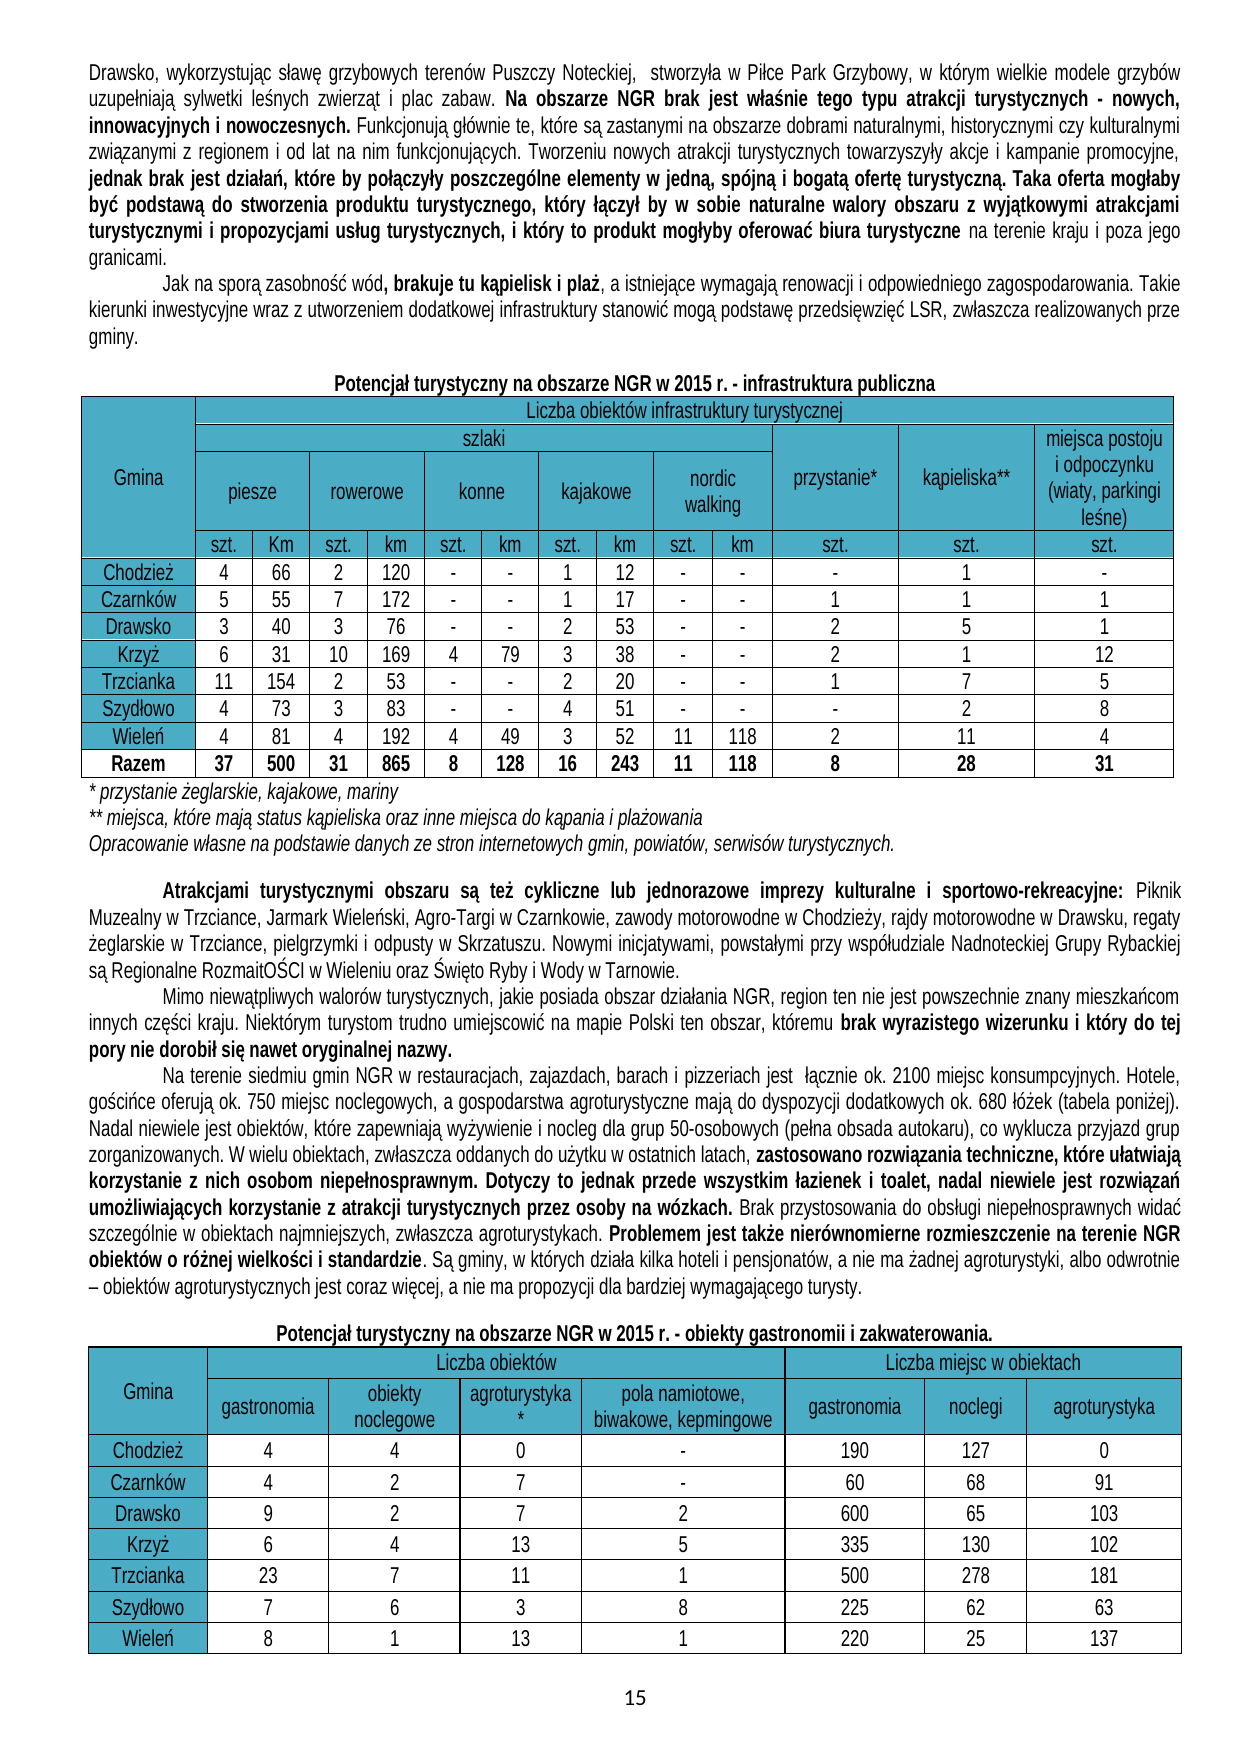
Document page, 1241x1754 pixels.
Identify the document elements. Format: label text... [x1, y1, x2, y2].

table_cell 335 [786, 1529, 924, 1559]
table_cell 16 [539, 750, 596, 777]
table_cell 1 [582, 1623, 784, 1653]
table_cell - [654, 641, 712, 667]
table_cell 8 [425, 750, 481, 777]
table_cell 2 [539, 613, 596, 639]
table_cell agroturystyka* [461, 1379, 581, 1434]
table_cell szt. [773, 531, 898, 557]
table_cell szt. [539, 531, 596, 557]
table_cell 1 [329, 1623, 459, 1653]
table_cell 1 [1035, 613, 1173, 639]
table_cell 17 [597, 586, 653, 612]
table_cell szt. [654, 531, 712, 557]
table_cell 13 [461, 1623, 581, 1653]
text Atrakcjami turystycznymi obszaru są też cykliczne lub jednorazowe imprezy kulturalne i sportowo-rekreacyjne: Piknik Muzealny w Trzciance, Jarmark Wieleński, Agro-Targi w Czarnkowie, zawody motorowodne w Chodzieży, rajdy motorowodne w Drawsku, regaty żeglarskie w Trzciance, pielgrzymki i odpusty w Skrzatuszu. Nowymi inicjatywami, powstałymi przy współudziale Nadnoteckiej Grupy Rybackiej są Regionalne RozmaitOŚCI w Wieleniu oraz Święto Ryby i Wody w Tarnowie. [89, 877, 1181, 983]
table_cell 68 [925, 1467, 1026, 1497]
table_cell 31 [1035, 750, 1173, 777]
table_cell 4 [1035, 723, 1173, 749]
table_cell - [654, 613, 712, 639]
table_cell km [482, 531, 538, 557]
table_cell 102 [1027, 1529, 1181, 1559]
table_cell 865 [368, 750, 424, 777]
table_cell 190 [786, 1435, 924, 1466]
table_cell - [654, 559, 712, 585]
table_cell 13 [461, 1529, 581, 1559]
table_cell 127 [925, 1435, 1026, 1466]
table_cell 7 [899, 668, 1034, 694]
table_cell pola namiotowe, biwakowe, kepmingowe [582, 1379, 784, 1434]
table_cell 172 [368, 586, 424, 612]
table_cell 40 [253, 613, 309, 639]
table_cell - [425, 695, 481, 722]
table_cell 31 [253, 641, 309, 667]
table_cell 8 [1035, 695, 1173, 722]
table_cell 1 [773, 586, 898, 612]
table_cell 8 [208, 1623, 328, 1653]
table_cell 65 [925, 1498, 1026, 1528]
table_cell 8 [773, 750, 898, 777]
table_cell 52 [597, 723, 653, 749]
table_cell 2 [773, 723, 898, 749]
table_cell km [713, 531, 772, 557]
table_cell Chodzież [82, 559, 195, 585]
table_cell 7 [208, 1592, 328, 1622]
table_cell 3 [461, 1592, 581, 1622]
table_cell - [713, 668, 772, 694]
table_cell kajakowe [539, 452, 653, 530]
table_cell szlaki [196, 425, 772, 451]
table_cell km [368, 531, 424, 557]
text Potencjał turystyczny na obszarze NGR w 2015 r. - obiekty gastronomii i zakwaterowania. [89, 1320, 1181, 1346]
table_cell 11 [196, 668, 252, 694]
table_cell 11 [654, 723, 712, 749]
table_cell 4 [425, 723, 481, 749]
table_cell szt. [425, 531, 481, 557]
table_cell - [713, 559, 772, 585]
table_cell 37 [196, 750, 252, 777]
table_cell Czarnków [82, 586, 195, 612]
table_cell Wieleń [82, 723, 195, 749]
text Mimo niewątpliwych walorów turystycznych, jakie posiada obszar działania NGR, region ten nie jest powszechnie znany mieszkańcom innych części kraju. Niektórym turystom trudno umiejscowić na mapie Polski ten obszar, któremu brak wyrazistego wizerunku i który do tej pory nie dorobił się nawet oryginalnej nazwy. [89, 983, 1181, 1062]
table_cell szt. [196, 531, 252, 557]
table_cell szt. [310, 531, 367, 557]
table_cell 2 [773, 641, 898, 667]
table_cell 4 [329, 1435, 459, 1466]
table_cell 9 [208, 1498, 328, 1528]
table_cell km [597, 531, 653, 557]
table_cell 243 [597, 750, 653, 777]
table_cell - [482, 586, 538, 612]
table_cell - [582, 1467, 784, 1497]
table_cell 28 [899, 750, 1034, 777]
table_cell 6 [208, 1529, 328, 1559]
table_cell Szydłowo [82, 695, 195, 722]
table_cell 120 [368, 559, 424, 585]
table_cell Wieleń [89, 1623, 207, 1653]
table_cell Trzcianka [89, 1560, 207, 1591]
table_cell 500 [253, 750, 309, 777]
table_cell 1 [1035, 586, 1173, 612]
table_cell - [482, 613, 538, 639]
table_cell 1 [899, 641, 1034, 667]
table_cell 1 [539, 559, 596, 585]
table_cell Drawsko [89, 1498, 207, 1528]
table_cell 55 [253, 586, 309, 612]
table_header Liczba obiektów [208, 1348, 784, 1378]
table_cell 83 [368, 695, 424, 722]
table_header Liczba obiektów infrastruktury turystycznej [196, 397, 1173, 423]
table_cell szt. [1035, 531, 1173, 557]
table_cell - [425, 559, 481, 585]
table_cell - [713, 641, 772, 667]
table_cell 600 [786, 1498, 924, 1528]
table_cell 20 [597, 668, 653, 694]
table_cell 5 [196, 586, 252, 612]
table_cell 49 [482, 723, 538, 749]
table_cell 51 [597, 695, 653, 722]
table_cell Chodzież [89, 1435, 207, 1466]
table_cell 4 [208, 1467, 328, 1497]
table_cell 60 [786, 1467, 924, 1497]
table_cell 154 [253, 668, 309, 694]
table_cell - [713, 586, 772, 612]
table_cell 81 [253, 723, 309, 749]
table_cell 1 [582, 1560, 784, 1591]
table_cell - [482, 668, 538, 694]
text * przystanie żeglarskie, kajakowe, mariny [89, 778, 1181, 804]
table_cell 4 [208, 1435, 328, 1466]
table_cell 118 [713, 750, 772, 777]
table_cell 225 [786, 1592, 924, 1622]
table_cell 0 [1027, 1435, 1181, 1466]
table_cell gastronomia [786, 1379, 924, 1434]
table_cell 12 [1035, 641, 1173, 667]
table_cell Czarnków [89, 1467, 207, 1497]
table_cell 4 [310, 723, 367, 749]
table_cell 11 [899, 723, 1034, 749]
table_cell 7 [310, 586, 367, 612]
table_cell 31 [310, 750, 367, 777]
table_cell Km [253, 531, 309, 557]
table_cell 220 [786, 1623, 924, 1653]
table_cell 2 [773, 613, 898, 639]
table_cell - [654, 586, 712, 612]
table_cell 62 [925, 1592, 1026, 1622]
table_cell 63 [1027, 1592, 1181, 1622]
table_cell 0 [461, 1435, 581, 1466]
table_cell 169 [368, 641, 424, 667]
text Na terenie siedmiu gmin NGR w restauracjach, zajazdach, barach i pizzeriach jest łącznie ok. 2100 miejsc konsumpcyjnych. Hotele, gościńce oferują ok. 750 miejsc noclegowych, a gospodarstwa agroturystyczne mają do dyspozycji dodatkowych ok. 680 łóżek (tabela poniżej). Nadal niewiele jest obiektów, które zapewniają wyżywienie i nocleg dla grup 50-osobowych (pełna obsada autokaru), co wyklucza przyjazd grup zorganizowanych. W wielu obiektach, zwłaszcza oddanych do użytku w ostatnich latach, zastosowano rozwiązania techniczne, które ułatwiają korzystanie z nich osobom niepełnosprawnym. Dotyczy to jednak przede wszystkim łazienek i toalet, nadal niewiele jest rozwiązań umożliwiających korzystanie z atrakcji turystycznych przez osoby na wózkach. Brak przystosowania do obsługi niepełnosprawnych widać szczególnie w obiektach najmniejszych, zwłaszcza agroturystykach. Problemem jest także nierównomierne rozmieszczenie na terenie NGR obiektów o różnej wielkości i standardzie. Są gminy, w których działa kilka hoteli i pensjonatów, a nie ma żadnej agroturystyki, albo odwrotnie – obiektów agroturystycznych jest coraz więcej, a nie ma propozycji dla bardziej wymagającego turysty. [89, 1062, 1181, 1299]
table_cell Szydłowo [89, 1592, 207, 1622]
table_cell 8 [582, 1592, 784, 1622]
table_cell - [425, 613, 481, 639]
table_cell - [482, 559, 538, 585]
table_cell 38 [597, 641, 653, 667]
table_cell przystanie* [773, 425, 898, 530]
table_cell 3 [310, 613, 367, 639]
table_cell 1 [899, 559, 1034, 585]
table_cell 278 [925, 1560, 1026, 1591]
table_cell 25 [925, 1623, 1026, 1653]
table_cell miejsca postoju i odpoczynku (wiaty, parkingi leśne) [1035, 425, 1173, 530]
table_cell - [482, 695, 538, 722]
table_cell - [425, 668, 481, 694]
table_cell noclegi [925, 1379, 1026, 1434]
table_cell 5 [582, 1529, 784, 1559]
table_cell szt. [899, 531, 1034, 557]
table_cell obiekty noclegowe [329, 1379, 459, 1434]
table_cell 2 [329, 1467, 459, 1497]
table_cell 4 [539, 695, 596, 722]
table_cell gastronomia [208, 1379, 328, 1434]
table_cell - [582, 1435, 784, 1466]
table_cell 2 [899, 695, 1034, 722]
table_cell 6 [329, 1592, 459, 1622]
table_cell 4 [425, 641, 481, 667]
table_cell 5 [899, 613, 1034, 639]
table_cell - [713, 613, 772, 639]
table_cell 118 [713, 723, 772, 749]
table_cell Razem [82, 750, 195, 777]
table_cell Krzyż [89, 1529, 207, 1559]
table_cell Trzcianka [82, 668, 195, 694]
table_cell 6 [196, 641, 252, 667]
table_cell 53 [597, 613, 653, 639]
table_cell 10 [310, 641, 367, 667]
table_cell 7 [461, 1467, 581, 1497]
table_cell 66 [253, 559, 309, 585]
table_cell - [773, 559, 898, 585]
table_cell 4 [196, 723, 252, 749]
table_cell 53 [368, 668, 424, 694]
table_cell 11 [461, 1560, 581, 1591]
table_cell - [654, 668, 712, 694]
table_cell 500 [786, 1560, 924, 1591]
table_cell 1 [773, 668, 898, 694]
table_cell 130 [925, 1529, 1026, 1559]
table_cell 7 [461, 1498, 581, 1528]
table_cell 128 [482, 750, 538, 777]
table_cell - [713, 695, 772, 722]
table_cell agroturystyka [1027, 1379, 1181, 1434]
table_cell rowerowe [310, 452, 424, 530]
table_cell 79 [482, 641, 538, 667]
table_cell 3 [310, 695, 367, 722]
table_cell 4 [329, 1529, 459, 1559]
table_cell 3 [539, 641, 596, 667]
table_cell - [773, 695, 898, 722]
table_cell 181 [1027, 1560, 1181, 1591]
table_cell 2 [310, 668, 367, 694]
table_cell 2 [539, 668, 596, 694]
table_cell nordic walking [654, 452, 772, 530]
table_cell 2 [329, 1498, 459, 1528]
table_header Gmina [89, 1348, 207, 1434]
table_cell - [425, 586, 481, 612]
table_cell 103 [1027, 1498, 1181, 1528]
table_cell 73 [253, 695, 309, 722]
text Jak na sporą zasobność wód, brakuje tu kąpielisk i plaż, a istniejące wymagają renowacji i odpowiedniego zagospodarowania. Takie kierunki inwestycyjne wraz z utworzeniem dodatkowej infrastruktury stanowić mogą podstawę przedsięwzięć LSR, zwłaszcza realizowanych prze gminy. [89, 270, 1181, 349]
table_cell 4 [196, 695, 252, 722]
table_cell 7 [329, 1560, 459, 1591]
table_cell 91 [1027, 1467, 1181, 1497]
table_cell 2 [310, 559, 367, 585]
table_cell 4 [196, 559, 252, 585]
table_cell kąpieliska** [899, 425, 1034, 530]
table_header Gmina [82, 397, 195, 557]
table_cell - [654, 695, 712, 722]
table_cell 192 [368, 723, 424, 749]
text ** miejsca, które mają status kąpieliska oraz inne miejsca do kąpania i plażowania [89, 804, 1181, 830]
table_cell 23 [208, 1560, 328, 1591]
table_cell konne [425, 452, 538, 530]
table_cell 76 [368, 613, 424, 639]
table_cell 1 [539, 586, 596, 612]
table_cell 3 [196, 613, 252, 639]
table_cell - [1035, 559, 1173, 585]
table_header Liczba miejsc w obiektach [786, 1348, 1181, 1378]
table_cell piesze [196, 452, 309, 530]
text Potencjał turystyczny na obszarze NGR w 2015 r. - infrastruktura publiczna [89, 370, 1181, 396]
table_cell 2 [582, 1498, 784, 1528]
table_cell 137 [1027, 1623, 1181, 1653]
table_cell 11 [654, 750, 712, 777]
table_cell 3 [539, 723, 596, 749]
table_cell Drawsko [82, 613, 195, 639]
text Opracowanie własne na podstawie danych ze stron internetowych gmin, powiatów, serwisów turystycznych. [89, 830, 1181, 857]
table_cell Krzyż [82, 641, 195, 667]
table_cell 12 [597, 559, 653, 585]
table_cell 5 [1035, 668, 1173, 694]
table_cell 1 [899, 586, 1034, 612]
